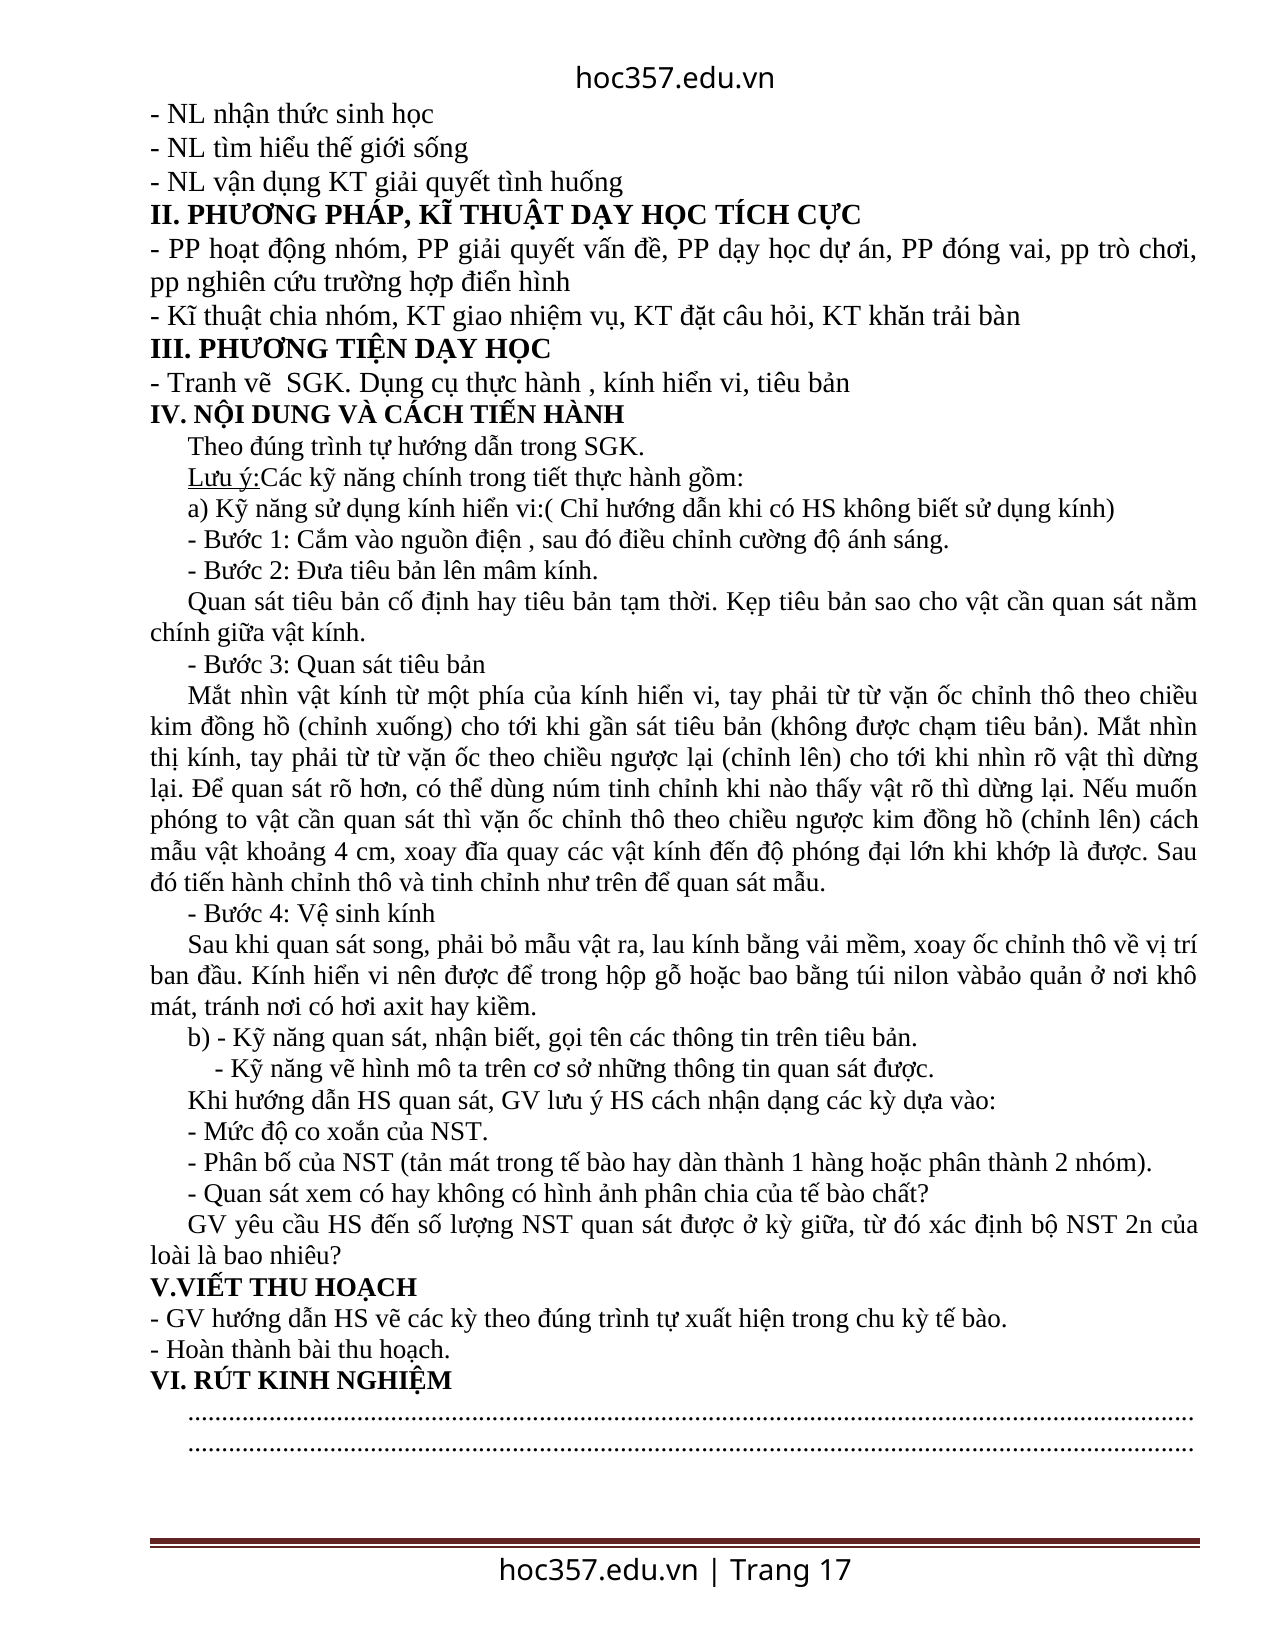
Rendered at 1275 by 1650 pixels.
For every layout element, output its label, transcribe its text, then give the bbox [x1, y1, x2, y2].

text GV yêu cầu HS đến số lượng NST quan sát được ở kỳ giữa, từ đó xác định bộ NST 2n của loài là bao nhiêu? [150, 1208, 1200, 1271]
text Quan sát tiêu bản cố định hay tiêu bản tạm thời. Kẹp tiêu bản sao cho vật cần quan sát nằm chính giữa vật kính. [150, 585, 1200, 648]
text .......................................................................................................................................................................................................................................................................................................... [187, 1395, 1200, 1457]
text - Bước 3: Quan sát tiêu bản [150, 648, 1200, 679]
text - NL tìm hiểu thế giới sống [150, 130, 1200, 164]
text - Phân bố của NST (tản mát trong tế bào hay dàn thành 1 hàng hoặc phân thành 2 nhóm). [150, 1146, 1200, 1177]
text Mắt nhìn vật kính từ một phía của kính hiển vi, tay phải từ từ vặn ốc chỉnh thô theo chiều kim đồng hồ (chỉnh xuống) cho tới khi gần sát tiêu bản (không được chạm tiêu bản). Mắt nhìn thị kính, tay phải từ từ vặn ốc theo chiều ngược lại (chỉnh lên) cho tới khi nhìn rõ vật thì dừng lại. Để quan sát rõ hơn, có thể dùng núm tinh chỉnh khi nào thấy vật rõ thì dừng lại. Nếu muốn phóng to vật cần quan sát thì vặn ốc chỉnh thô theo chiều ngược kim đồng hồ (chỉnh lên) cách mẫu vật khoảng 4 cm, xoay đĩa quay các vật kính đến độ phóng đại lớn khi khớp là được. Sau đó tiến hành chỉnh thô và tinh chỉnh như trên để quan sát mẫu. [150, 679, 1200, 897]
text - Tranh vẽ SGK. Dụng cụ thực hành , kính hiển vi, tiêu bản [150, 365, 1200, 398]
text - Bước 1: Cắm vào nguồn điện , sau đó điều chỉnh cường độ ánh sáng. [150, 523, 1200, 554]
text - GV hướng dẫn HS vẽ các kỳ theo đúng trình tự xuất hiện trong chu kỳ tế bào. [150, 1302, 1200, 1333]
text - Bước 2: Đưa tiêu bản lên mâm kính. [150, 554, 1200, 585]
text Sau khi quan sát song, phải bỏ mẫu vật ra, lau kính bằng vải mềm, xoay ốc chỉnh thô về vị trí ban đầu. Kính hiển vi nên được để trong hộp gỗ hoặc bao bằng túi nilon vàbảo quản ở nơi khô mát, tránh nơi có hơi axit hay kiềm. [150, 928, 1200, 1021]
text III. PHƯƠNG TIỆN DẠY HỌC [150, 331, 1200, 365]
text IV. NỘI DUNG VÀ CÁCH TIẾN HÀNH [150, 398, 1200, 430]
text - Quan sát xem có hay không có hình ảnh phân chia của tế bào chất? [150, 1177, 1200, 1208]
text b) - Kỹ năng quan sát, nhận biết, gọi tên các thông tin trên tiêu bản. [150, 1021, 1200, 1053]
text - PP hoạt động nhóm, PP giải quyết vấn đề, PP dạy học dự án, PP đóng vai, pp trò chơi, pp nghiên cứu trường hợp điển hình [150, 231, 1200, 298]
text Khi hướng dẫn HS quan sát, GV lưu ý HS cách nhận dạng các kỳ dựa vào: [150, 1084, 1200, 1115]
text a) Kỹ năng sử dụng kính hiển vi:( Chỉ hướng dẫn khi có HS không biết sử dụng kính) [150, 492, 1200, 523]
text - Bước 4: Vệ sinh kính [150, 897, 1200, 928]
text - NL nhận thức sinh học [150, 97, 1200, 130]
text - Hoàn thành bài thu hoạch. [150, 1333, 1200, 1364]
text VI. RÚT KINH NGHIỆM [150, 1364, 1200, 1395]
text - Kĩ thuật chia nhóm, KT giao nhiệm vụ, KT đặt câu hỏi, KT khăn trải bàn [150, 298, 1200, 331]
text - Kỹ năng vẽ hình mô ta trên cơ sở những thông tin quan sát được. [150, 1053, 1200, 1084]
text - NL vận dụng KT giải quyết tình huống [150, 164, 1200, 197]
text V.VIẾT THU HOẠCH [150, 1271, 1200, 1302]
text II. PHƯƠNG PHÁP, KĨ THUẬT DẠY HỌC TÍCH CỰC [150, 197, 1200, 231]
text Theo đúng trình tự hướng dẫn trong SGK. [150, 430, 1200, 461]
text Lưu ý:Các kỹ năng chính trong tiết thực hành gồm: [150, 461, 1200, 492]
text - Mức độ co xoắn của NST. [150, 1115, 1200, 1146]
